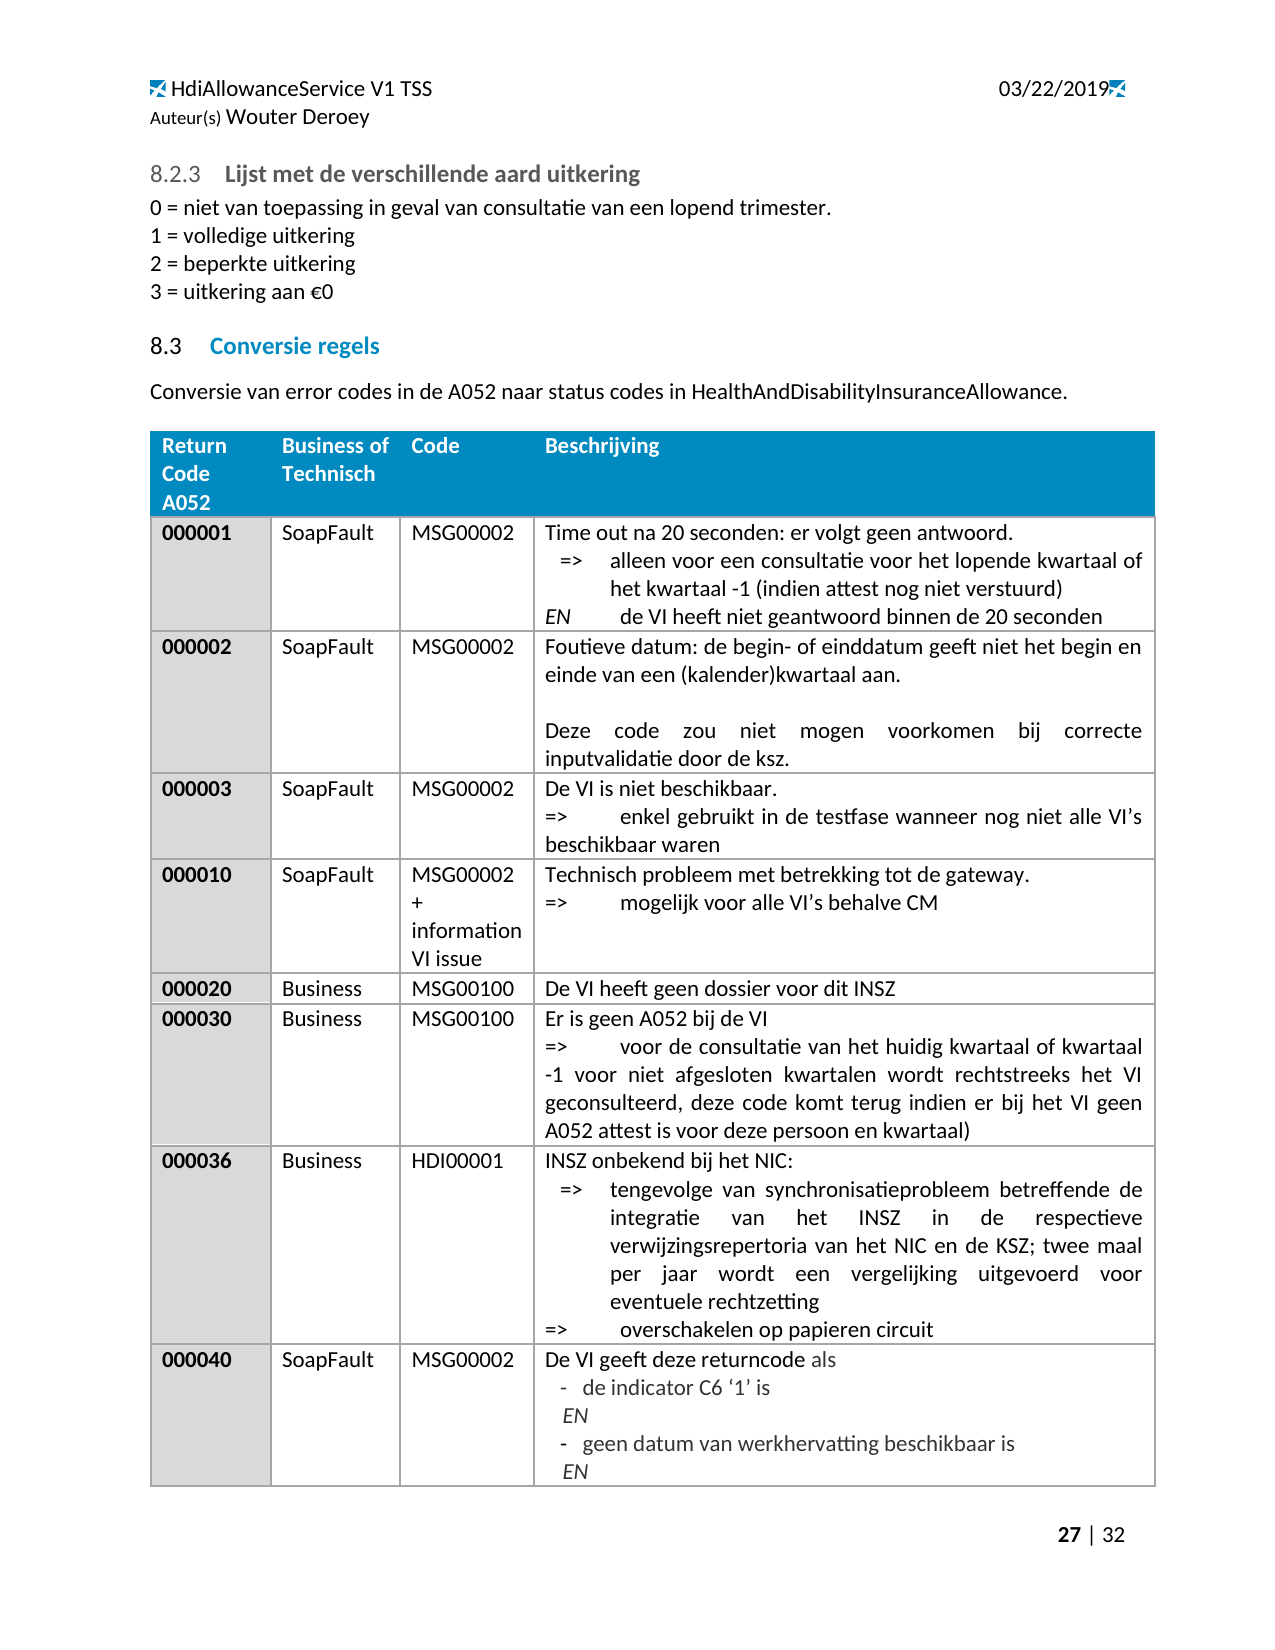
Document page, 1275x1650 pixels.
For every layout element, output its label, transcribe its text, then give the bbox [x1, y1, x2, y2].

table_cell SoapFault [272, 774, 399, 858]
table_cell SoapFault [272, 1345, 399, 1485]
table_cell INSZ onbekend bij het NIC: => tengevolge van synchronisatieprobleem betreffende de integratie van het INSZ in de respectieve verwijzingsrepertoria van het NIC en de KSZ; twee maal per jaar wordt een vergelijking uitgevoerd voor eventuele rechtzetting => overschakelen op papieren circuit [535, 1147, 1154, 1343]
table_cell 000040 [152, 1345, 270, 1485]
table_header Return Code A052 [151, 432, 270, 516]
table_cell MSG00002 + information VI issue [401, 860, 533, 972]
table_cell 000002 [152, 632, 270, 772]
table_cell 000010 [152, 860, 270, 972]
text 3 = uitkering aan €0 [150, 277, 1125, 305]
table_cell MSG00002 [401, 1345, 533, 1485]
table_cell Business [272, 974, 399, 1002]
table_cell Time out na 20 seconden: er volgt geen antwoord. => alleen voor een consultatie voor het lopende kwartaal of het kwartaal -1 (indien attest nog niet verstuurd) EN de VI heeft niet geantwoord binnen de 20 seconden [535, 518, 1154, 630]
table_cell Foutieve datum: de begin- of einddatum geeft niet het begin en einde van een (kalender)kwartaal aan. Deze code zou niet mogen voorkomen bij correcte inputvalidatie door de ksz. [535, 632, 1154, 772]
table_cell 000020 [152, 974, 270, 1002]
subtitle Lijst met de verschillende aard uitkering [150, 158, 1125, 188]
picture [150, 84, 166, 97]
table_header Beschrijving [534, 432, 1154, 516]
table_cell 000036 [152, 1147, 270, 1343]
table_cell MSG00100 [401, 1005, 533, 1144]
picture [1109, 86, 1125, 97]
table_cell SoapFault [272, 860, 399, 972]
table_cell 000030 [152, 1005, 270, 1144]
table_cell Business [272, 1147, 399, 1343]
table_header Business of Technisch [271, 432, 400, 516]
table_cell HDI00001 [401, 1147, 533, 1343]
table_cell MSG00002 [401, 632, 533, 772]
table_cell 000001 [152, 518, 270, 630]
table_cell SoapFault [272, 632, 399, 772]
table_cell 000003 [152, 774, 270, 858]
table_cell Er is geen A052 bij de VI => voor de consultatie van het huidig kwartaal of kwartaal -1 voor niet afgesloten kwartalen wordt rechtstreeks het VI geconsulteerd, deze code komt terug indien er bij het VI geen A052 attest is voor deze persoon en kwartaal) [535, 1005, 1154, 1144]
subtitle Conversie regels [150, 330, 1125, 361]
table_cell MSG00100 [401, 974, 533, 1002]
table_cell SoapFault [272, 518, 399, 630]
table_cell Business [272, 1005, 399, 1144]
table_cell De VI is niet beschikbaar. => enkel gebruikt in de testfase wanneer nog niet alle VI’s beschikbaar waren [535, 774, 1154, 858]
text 1 = volledige uitkering [150, 221, 1125, 249]
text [150, 193, 1125, 221]
text Conversie van error codes in de A052 naar status codes in HealthAndDisabilityInsuranceAllowance. [150, 377, 1125, 406]
text 2 = beperkte uitkering [150, 249, 1125, 277]
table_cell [535, 1345, 1154, 1485]
table_cell De VI heeft geen dossier voor dit INSZ [535, 974, 1154, 1002]
table_cell MSG00002 [401, 774, 533, 858]
table_header Code [401, 432, 533, 516]
table_cell MSG00002 [401, 518, 533, 630]
table_cell Technisch probleem met betrekking tot de gateway. => mogelijk voor alle VI’s behalve CM [535, 860, 1154, 972]
